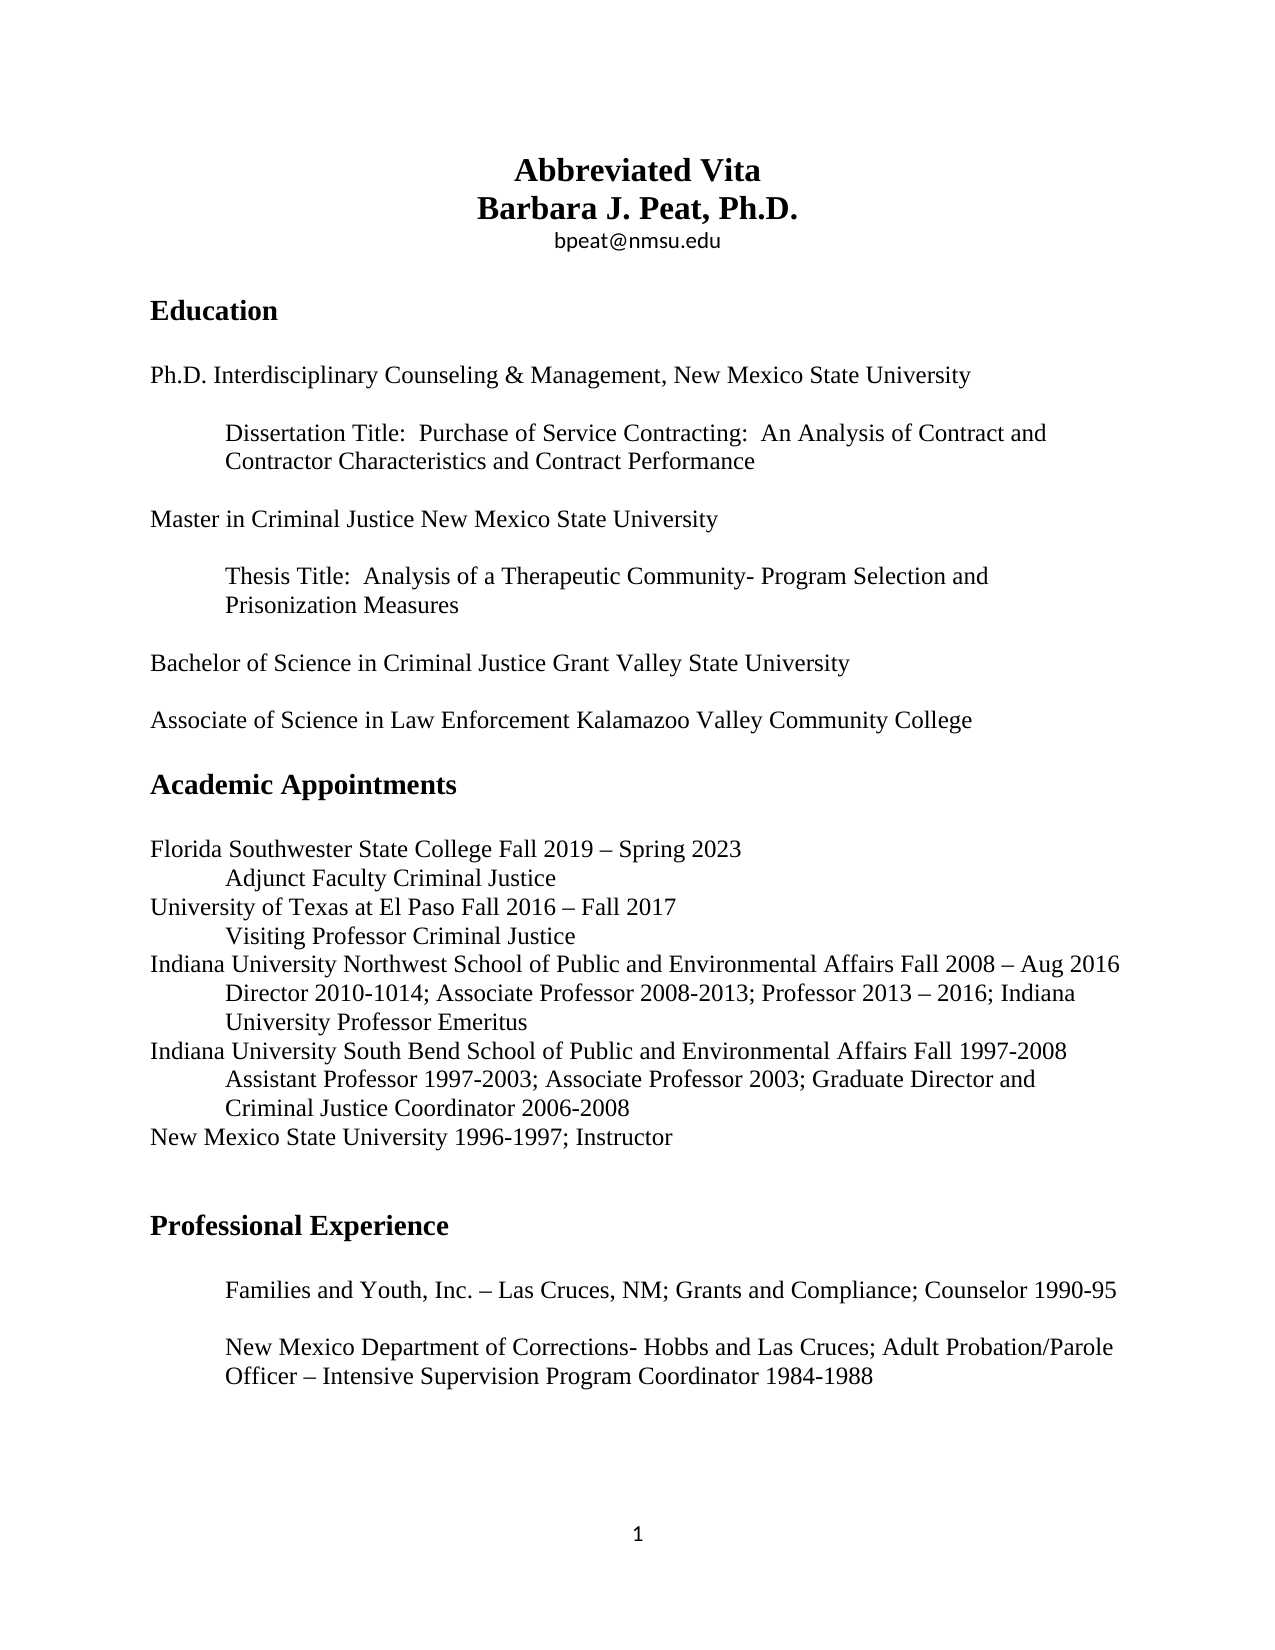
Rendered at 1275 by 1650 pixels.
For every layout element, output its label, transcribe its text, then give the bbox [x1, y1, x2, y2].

text Education [150, 293, 1125, 327]
text Director 2010-1014; Associate Professor 2008-2013; Professor 2013 – 2016; Indiana University Professor Emeritus [225, 978, 1125, 1036]
text Bachelor of Science in Criminal Justice Grant Valley State University [150, 648, 1125, 676]
text Academic Appointments [150, 767, 1125, 801]
text Criminal Justice Coordinator 2006-2008 [150, 1093, 1125, 1122]
text Associate of Science in Law Enforcement Kalamazoo Valley Community College [150, 705, 1125, 734]
text Indiana University Northwest School of Public and Environmental Affairs Fall 2008 – Aug 2016 [150, 949, 1125, 978]
text Abbreviated Vita [150, 150, 1125, 188]
text Thesis Title: Analysis of a Therapeutic Community- Program Selection and [150, 561, 1125, 590]
text Adjunct Faculty Criminal Justice [150, 863, 1125, 892]
text Indiana University South Bend School of Public and Environmental Affairs Fall 1997-2008 [150, 1036, 1125, 1064]
text University of Texas at El Paso Fall 2016 – Fall 2017 [150, 892, 1125, 921]
text Ph.D. Interdisciplinary Counseling & Management, New Mexico State University [150, 360, 1125, 389]
text Master in Criminal Justice New Mexico State University [150, 504, 1125, 533]
text New Mexico Department of Corrections- Hobbs and Las Cruces; Adult Probation/Parole [150, 1332, 1125, 1361]
text Assistant Professor 1997-2003; Associate Professor 2003; Graduate Director and [150, 1064, 1125, 1093]
text Visiting Professor Criminal Justice [150, 921, 1125, 949]
text Professional Experience [150, 1208, 1125, 1242]
text Barbara J. Peat, Ph.D. [150, 188, 1125, 227]
text New Mexico State University 1996-1997; Instructor [150, 1122, 1125, 1151]
text Prisonization Measures [150, 590, 1125, 619]
text Dissertation Title: Purchase of Service Contracting: An Analysis of Contract and Contractor Characteristics and Contract Performance [225, 418, 1125, 475]
text Florida Southwester State College Fall 2019 – Spring 2023 [150, 834, 1125, 863]
text Officer – Intensive Supervision Program Coordinator 1984-1988 [150, 1361, 1125, 1389]
text bpeat@nmsu.edu [150, 227, 1125, 255]
text Families and Youth, Inc. – Las Cruces, NM; Grants and Compliance; Counselor 1990-95 [150, 1275, 1125, 1304]
